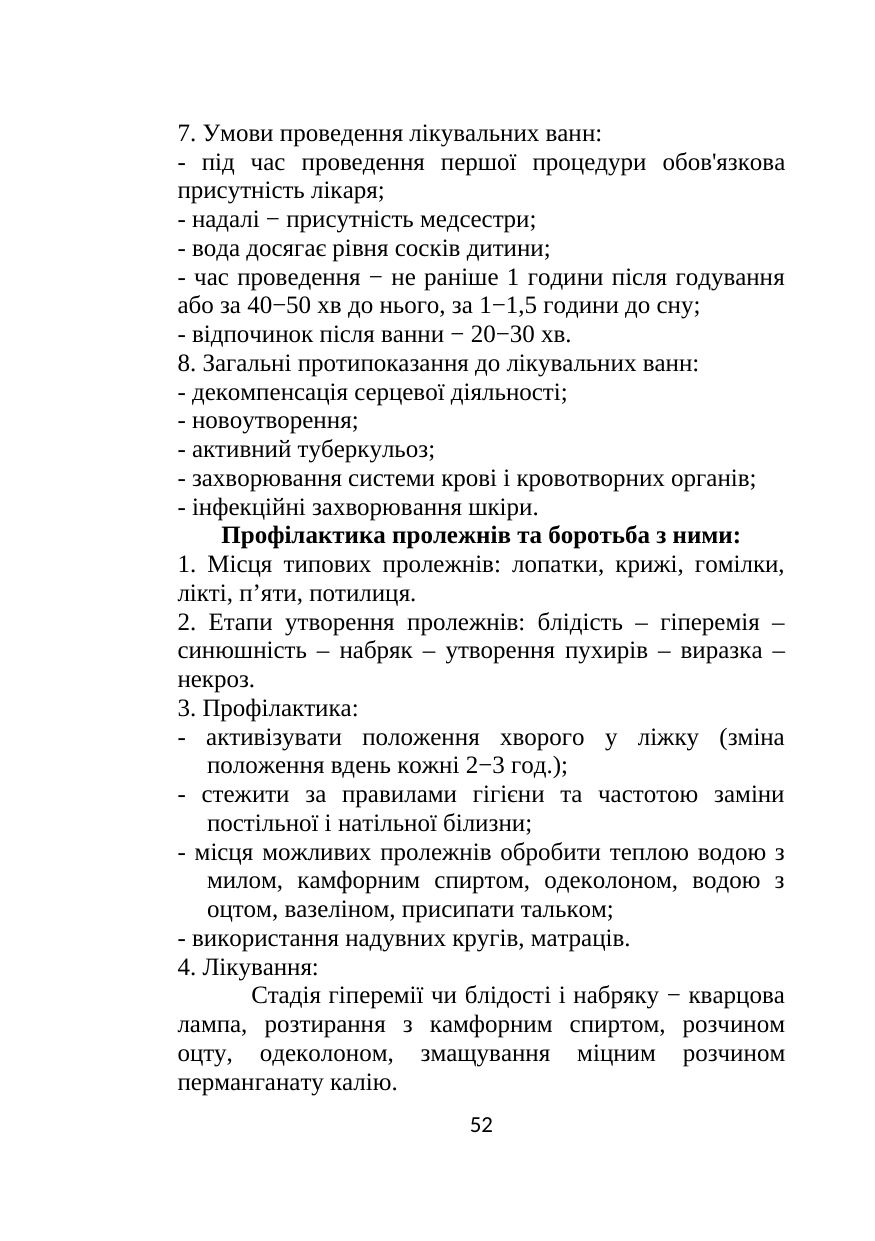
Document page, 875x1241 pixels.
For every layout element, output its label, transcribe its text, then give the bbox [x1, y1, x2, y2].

text - вода досягає рівня сосків дитини; [177, 233, 785, 262]
text 4. Лікування: [177, 952, 785, 981]
text - захворювання системи крові і кровотворних органів; [177, 463, 785, 492]
text - використання надувних кругів, матраців. [177, 923, 785, 952]
text - інфекційні захворювання шкіри. [177, 492, 785, 521]
text Стадія гіперемії чи блідості і набряку − кварцова лампа, розтирання з камфорним спиртом, розчином оцту, одеколоном, змащування міцним розчином перманганату калію. [177, 981, 785, 1096]
text - стежити за правилами гігієни та частотою заміни постільної і натільної білизни; [177, 779, 785, 837]
text - активний туберкульоз; [177, 434, 785, 463]
text - надалі − присутність медсестри; [177, 204, 785, 233]
text 8. Загальні протипоказання до лікувальних ванн: [177, 348, 785, 377]
text - активізувати положення хворого у ліжку (зміна положення вдень кожні 2−3 год.); [177, 722, 785, 779]
text - новоутворення; [177, 406, 785, 434]
text - декомпенсація серцевої діяльності; [177, 377, 785, 406]
text - місця можливих пролежнів обробити теплою водою з милом, камфорним спиртом, одеколоном, водою з оцтом, вазеліном, присипати тальком; [177, 837, 785, 923]
text 2. Етапи утворення пролежнів: блідість – гіперемія – синюшність – набряк – утворення пухирів – виразка – некроз. [177, 607, 785, 693]
text - під час проведення першої процедури обов'язкова присутність лікаря; [177, 147, 785, 204]
text 3. Профілактика: [177, 693, 785, 722]
text - час проведення − не раніше 1 години після годування або за 40−50 хв до нього, за 1−1,5 години до сну; [177, 262, 785, 319]
text 1. Місця типових пролежнів: лопатки, крижі, гомілки, лікті, п’яти, потилиця. [177, 549, 785, 607]
text - відпочинок після ванни − 20−30 хв. [177, 319, 785, 348]
text Профілактика пролежнів та боротьба з ними: [177, 521, 785, 549]
text 7. Умови проведення лікувальних ванн: [177, 118, 785, 147]
